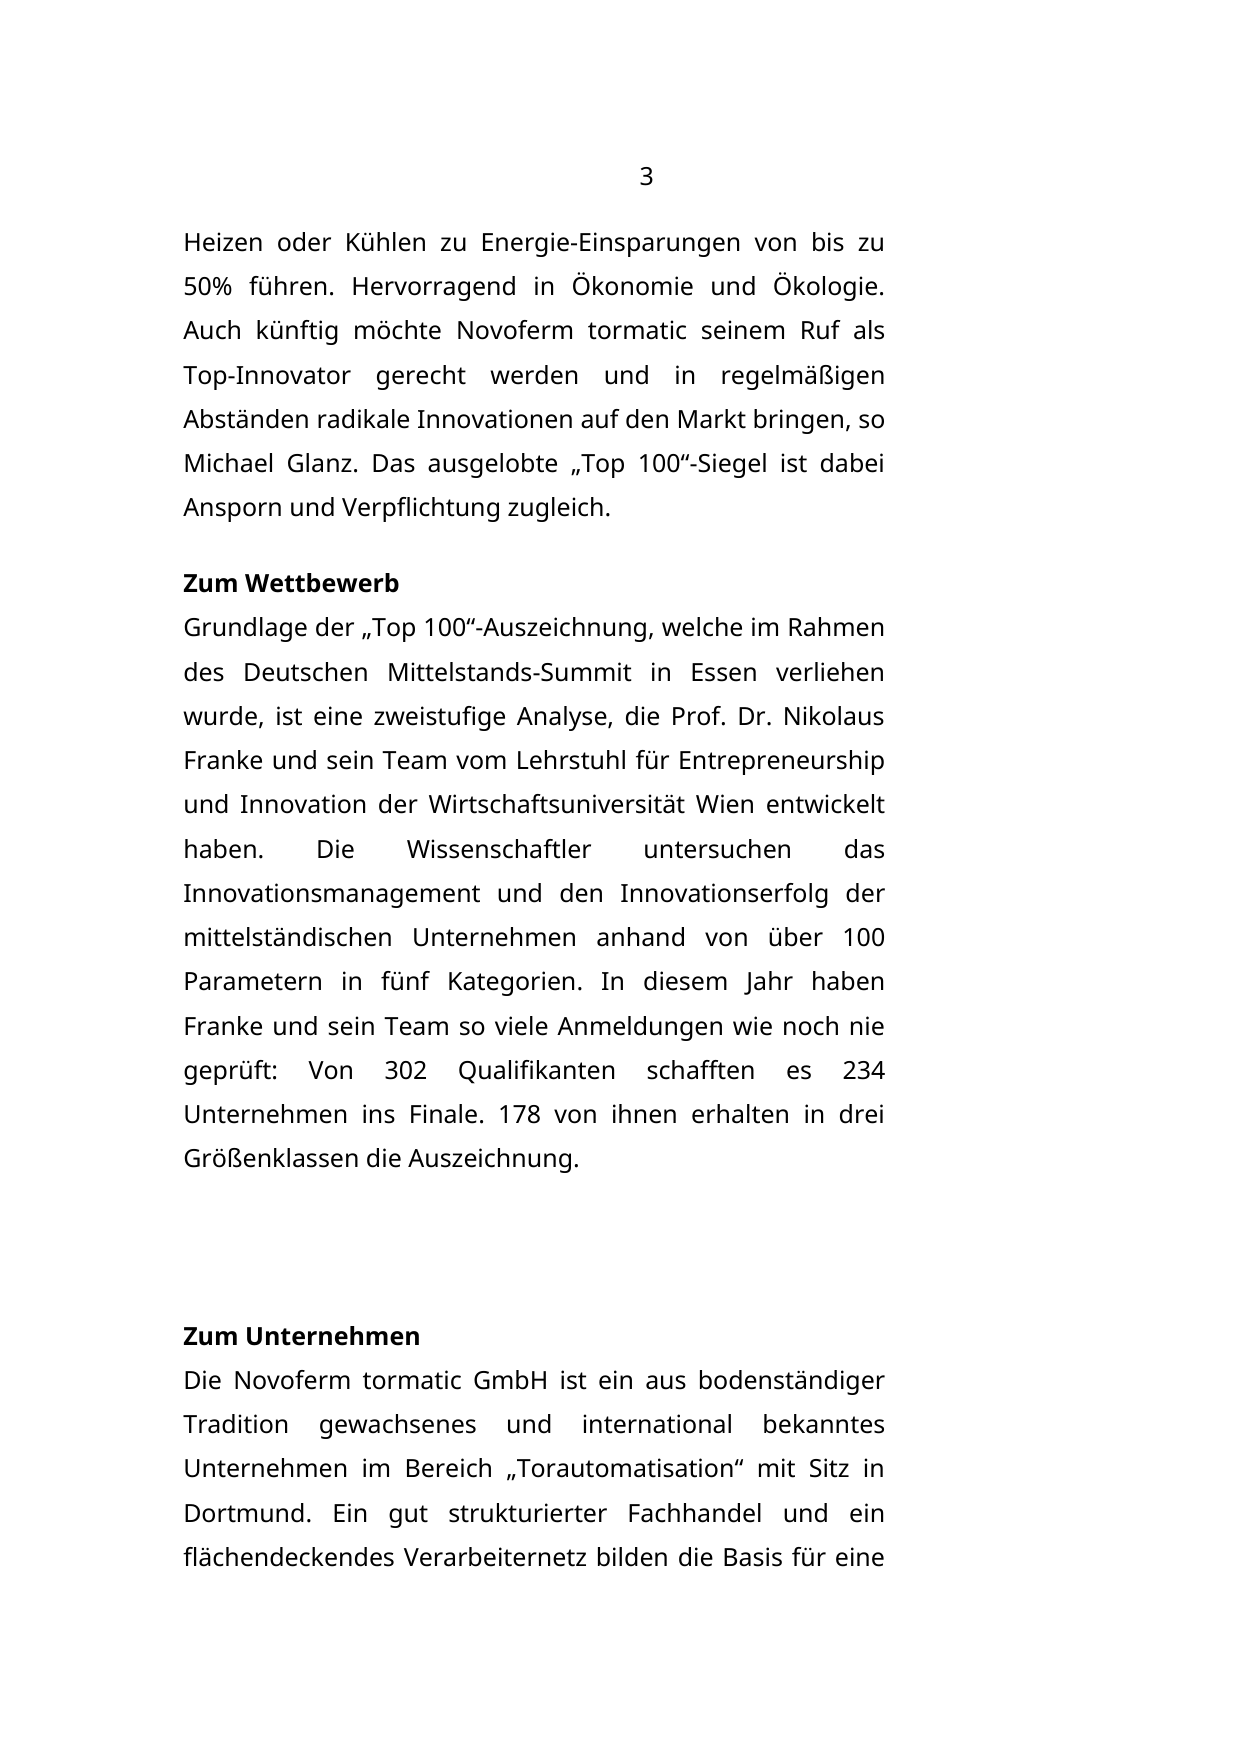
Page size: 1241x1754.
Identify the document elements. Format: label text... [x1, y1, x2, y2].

text Zum Wettbewerb [183, 566, 886, 600]
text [183, 224, 886, 524]
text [183, 1362, 886, 1574]
text Grundlage der „Top 100“-Auszeichnung, welche im Rahmen des Deutschen Mittelstands-Summit in Essen verliehen wurde, ist eine zweistufige Analyse, die Prof. Dr. Nikolaus Franke und sein Team vom Lehrstuhl für Entrepreneurship und Innovation der Wirtschaftsuniversität Wien entwickelt haben. Die Wissenschaftler untersuchen das Innovationsmanagement und den Innovationserfolg der mittelständischen Unternehmen anhand von über 100 Parametern in fünf Kategorien. In diesem Jahr haben Franke und sein Team so viele Anmeldungen wie noch nie geprüft: Von 302 Qualifikanten schafften es 234 Unternehmen ins Finale. 178 von ihnen erhalten in drei Größenklassen die Auszeichnung. [183, 610, 886, 1175]
text Zum Unternehmen [183, 1318, 886, 1352]
